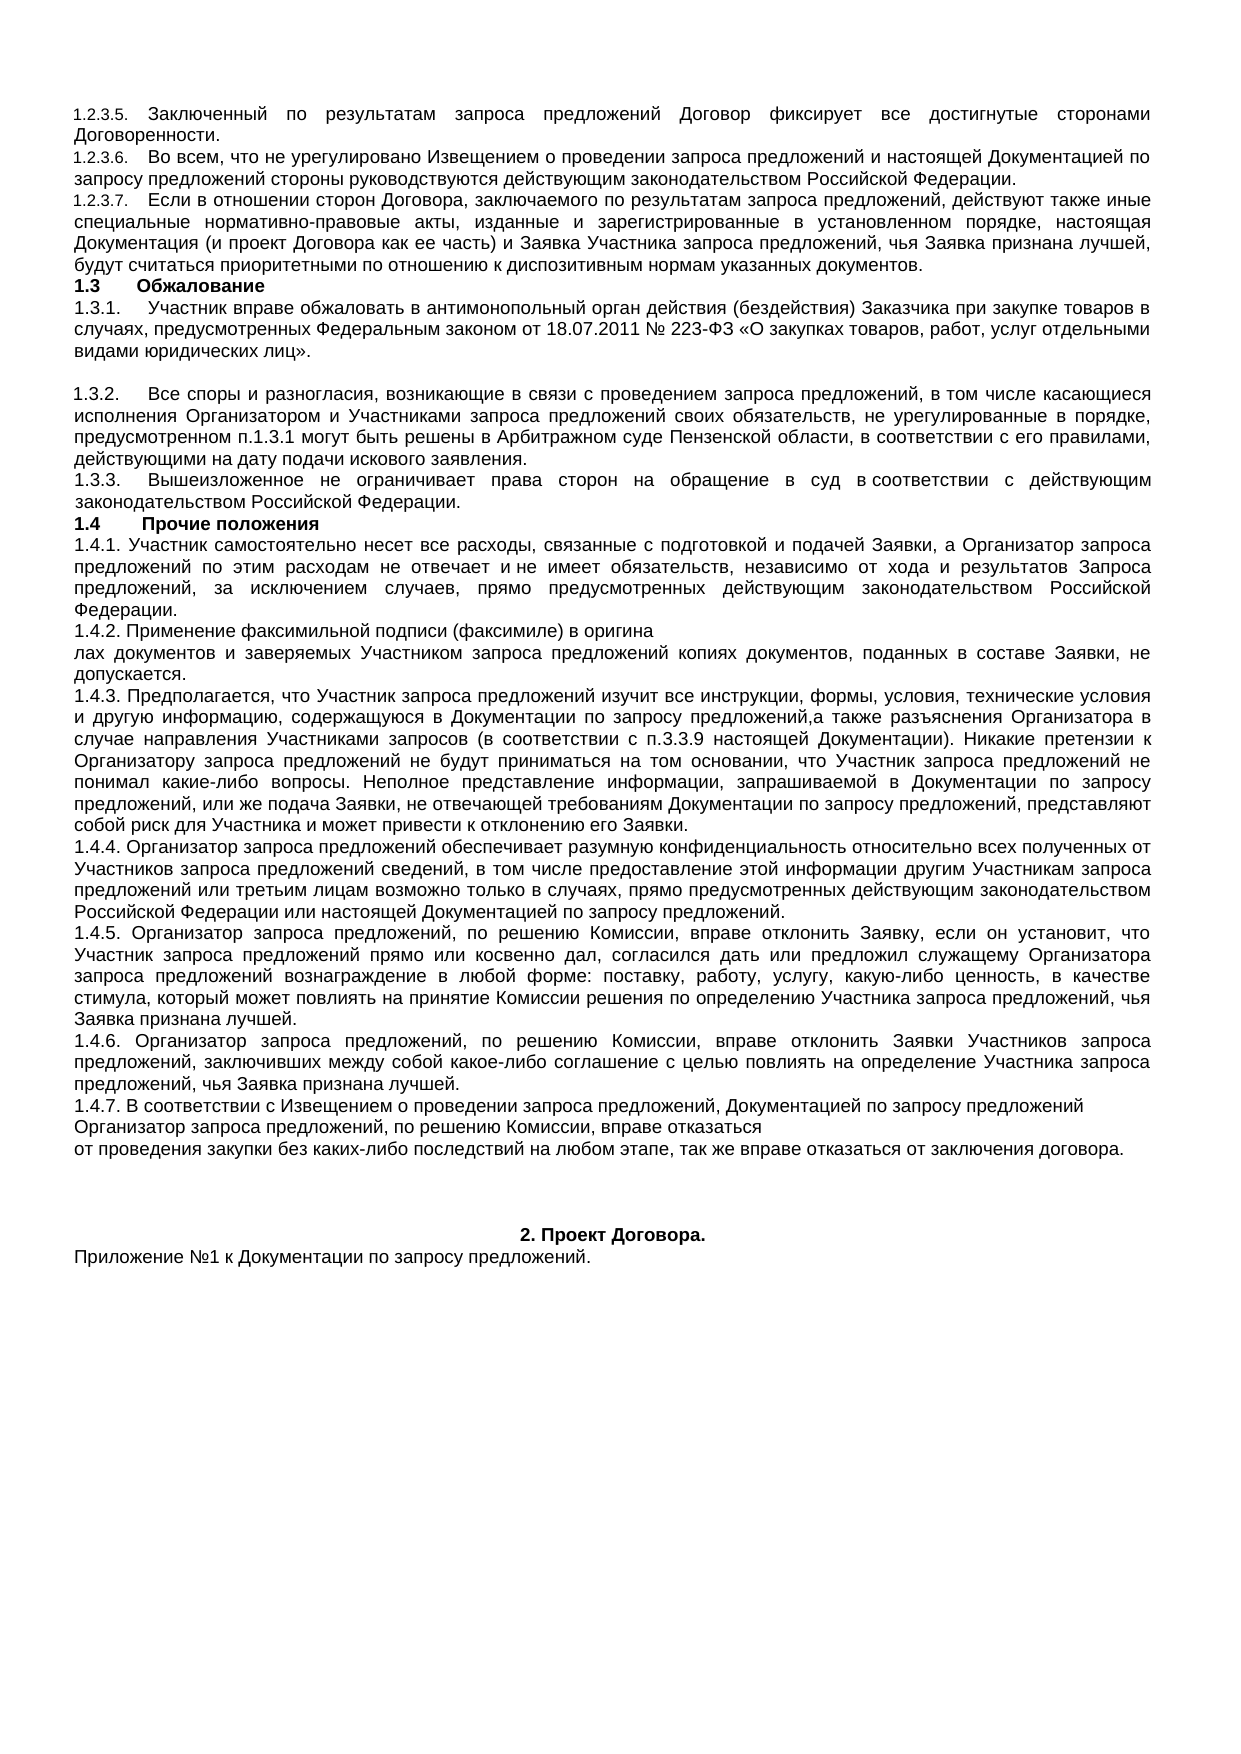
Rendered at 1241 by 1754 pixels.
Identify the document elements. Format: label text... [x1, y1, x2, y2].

text 1.4.4. Организатор запроса предложений обеспечивает разумную конфиденциальность относительно всех полученных от Участников запроса предложений сведений, в том числе предоставление этой информации другим Участникам запроса предложений или третьим лицам возможно только в случаях, прямо предусмотренных действующим законодательством Российской Федерации или настоящей Документацией по запросу предложений. [74, 836, 1152, 922]
text 1.4.1. Участник самостоятельно несет все расходы, связанные с подготовкой и подачей Заявки, а Организатор запроса предложений по этим расходам не отвечает и не имеет обязательств, независимо от хода и результатов Запроса предложений, за исключением случаев, прямо предусмотренных действующим законодательством Российской Федерации. [74, 534, 1152, 620]
text 2. Проект Договора. [74, 1224, 1152, 1245]
list Во всем, что не урегулировано Извещением о проведении запроса предложений и настоящей Документацией по запросу предложений стороны руководствуются действующим законодательством Российской Федерации. [73, 146, 1152, 189]
list Заключенный по результатам запроса предложений Договор фиксирует все достигнутые сторонами Договоренности. [73, 103, 1152, 146]
subtitle 1.4 Прочие положения [74, 512, 1152, 534]
list Все споры и разногласия, возникающие в связи с проведением запроса предложений, в том числе касающиеся исполнения Организатором и Участниками запроса предложений своих обязательств, не урегулированные в порядке, предусмотренном п.1.3.1 могут быть решены в Арбитражном суде Пензенской области, в соответствии с его правилами, действующими на дату подачи искового заявления. [73, 383, 1152, 469]
text 1.4.6. Организатор запроса предложений, по решению Комиссии, вправе отклонить Заявки Участников запроса предложений, заключивших между собой какое-либо соглашение с целью повлиять на определение Участника запроса предложений, чья Заявка признана лучшей. [74, 1030, 1152, 1094]
text 1.4.5. Организатор запроса предложений, по решению Комиссии, вправе отклонить Заявку, если он установит, что Участник запроса предложений прямо или косвенно дал, согласился дать или предложил служащему Организатора запроса предложений вознаграждение в любой форме: поставку, работу, услугу, какую-либо ценность, в качестве стимула, который может повлиять на принятие Комиссии решения по определению Участника запроса предложений, чья Заявка признана лучшей. [74, 922, 1152, 1030]
subtitle 1.3 Обжалование [74, 275, 1152, 297]
list Если в отношении сторон Договора, заключаемого по результатам запроса предложений, действуют также иные специальные нормативно-правовые акты, изданные и зарегистрированные в установленном порядке, настоящая Документация (и проект Договора как ее часть) и Заявка Участника запроса предложений, чья Заявка признана лучшей, будут считаться приоритетными по отношению к диспозитивным нормам указанных документов. [73, 189, 1152, 275]
text 1.4.7. В соответствии с Извещением о проведении запроса предложений, Документацией по запросу предложений Организатор запроса предложений, по решению Комиссии, вправе отказаться от проведения закупки без каких-либо последствий на любом этапе, так же вправе отказаться от заключения договора. [74, 1094, 1152, 1159]
text лах документов и заверяемых Участником запроса предложений копиях документов, поданных в составе Заявки, не допускается. [74, 642, 1152, 685]
text Приложение №1 к Документации по запросу предложений. [74, 1245, 1152, 1267]
list Вышеизложенное не ограничивает права сторон на обращение в суд в соответствии с действующим законодательством Российской Федерации. [74, 469, 1152, 512]
text 1.4.2. Применение факсимильной подписи (факсимиле) в оригина [74, 620, 1152, 642]
list Участник вправе обжаловать в антимонопольный орган действия (бездействия) Заказчика при закупке товаров в случаях, предусмотренных Федеральным законом от 18.07.2011 № 223-ФЗ «О закупках товаров, работ, услуг отдельными видами юридических лиц». [74, 297, 1152, 361]
